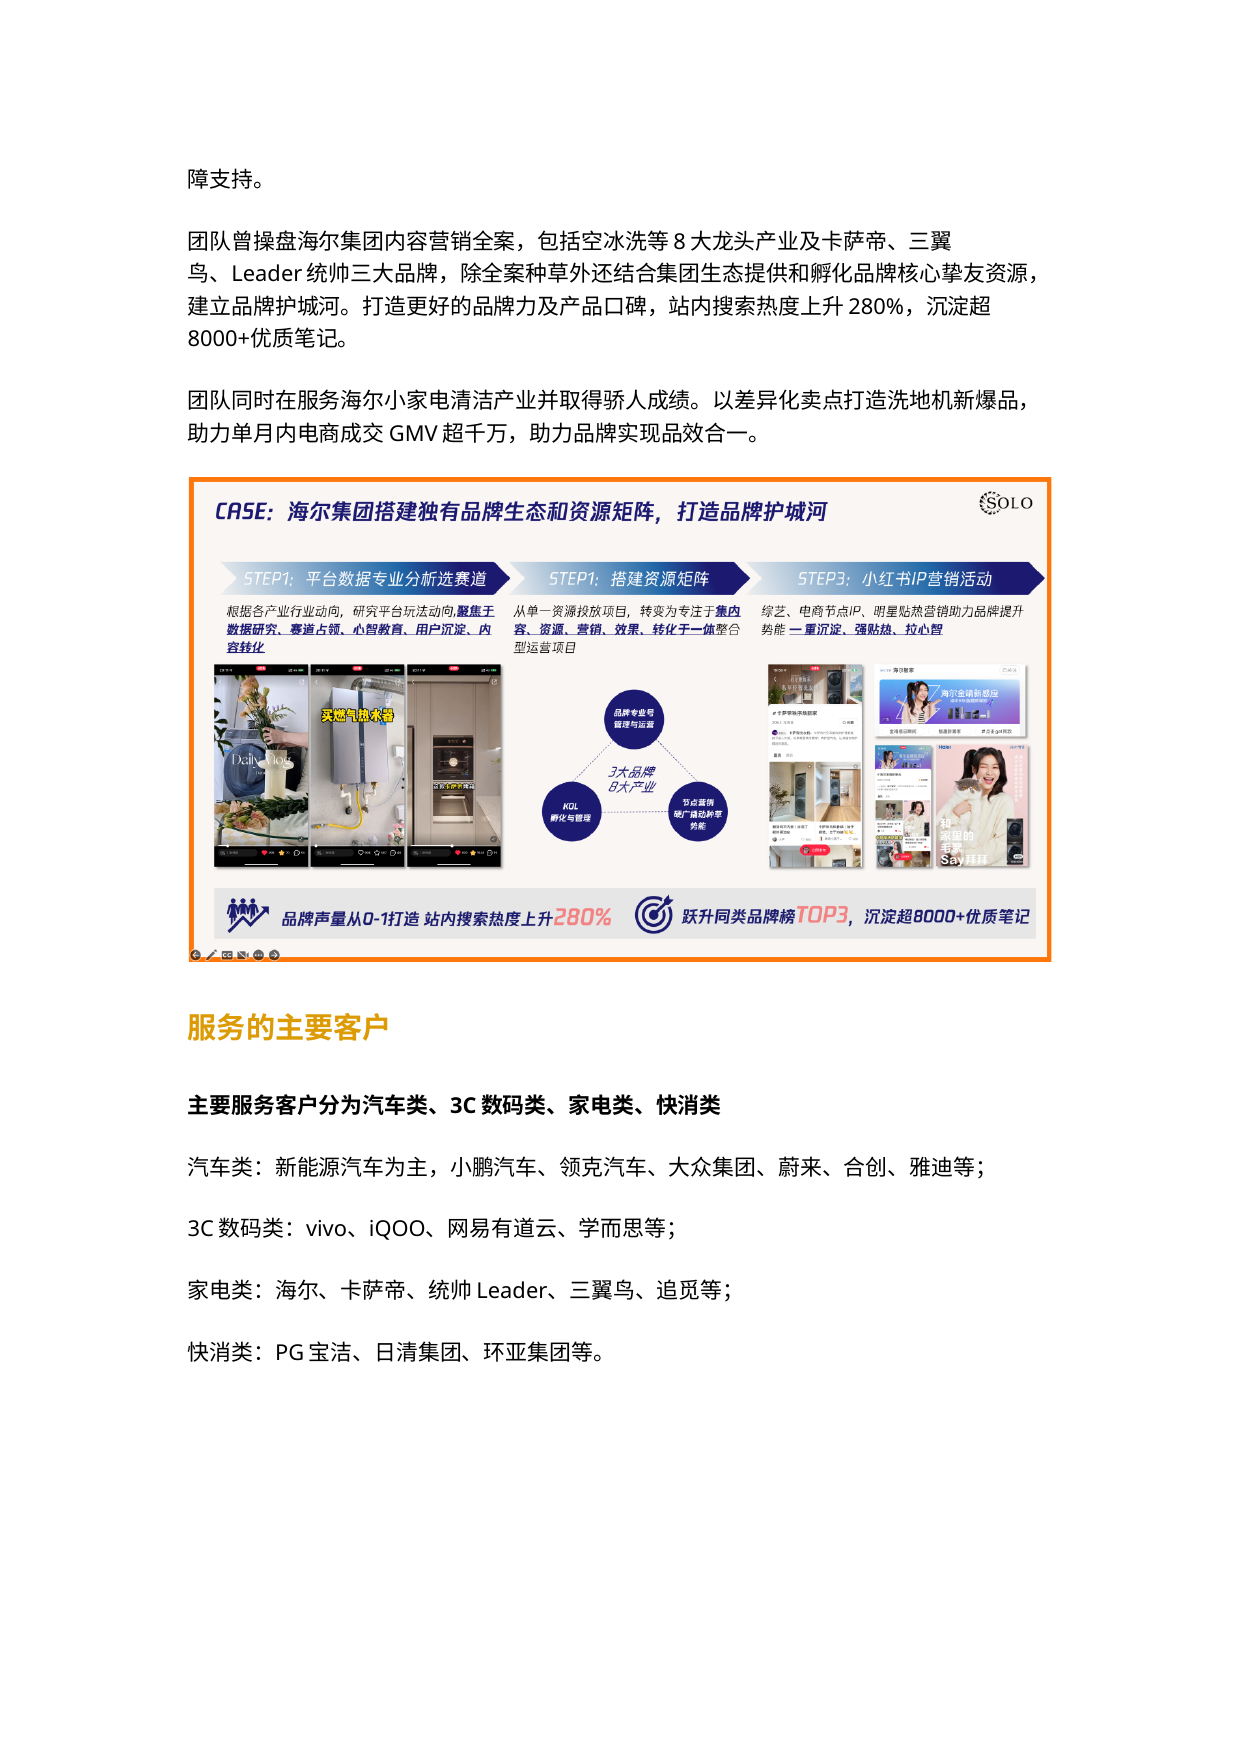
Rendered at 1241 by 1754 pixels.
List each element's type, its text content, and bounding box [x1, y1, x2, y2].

text 主要服务客户分为汽车类、3C数码类、家电类、快消类 [187, 1088, 1053, 1120]
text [187, 162, 1053, 194]
text 家电类：海尔、卡萨帝、统帅Leader、三翼鸟、追觅等； [187, 1273, 1053, 1305]
text 服务的主要客户 [187, 994, 1053, 1059]
text 团队同时在服务海尔小家电清洁产业并取得骄人成绩。以差异化卖点打造洗地机新爆品，助力单月内电商成交GMV超千万，助力品牌实现品效合一。 [187, 383, 1053, 448]
text 汽车类：新能源汽车为主，小鹏汽车、领克汽车、大众集团、蔚来、合创、雅迪等； [187, 1149, 1053, 1182]
text 快消类：PG宝洁、日清集团、环亚集团等。 [187, 1334, 1053, 1367]
picture [188, 477, 1052, 962]
text 3C数码类：vivo、iQOO、网易有道云、学而思等； [187, 1211, 1053, 1244]
text 团队曾操盘海尔集团内容营销全案，包括空冰洗等8大龙头产业及卡萨帝、三翼鸟、Leader统帅三大品牌，除全案种草外还结合集团生态提供和孵化品牌核心挚友资源，建立品牌护城河。打造更好的品牌力及产品口碑，站内搜索热度上升280%，沉淀超8000+优质笔记。 [187, 224, 1053, 354]
